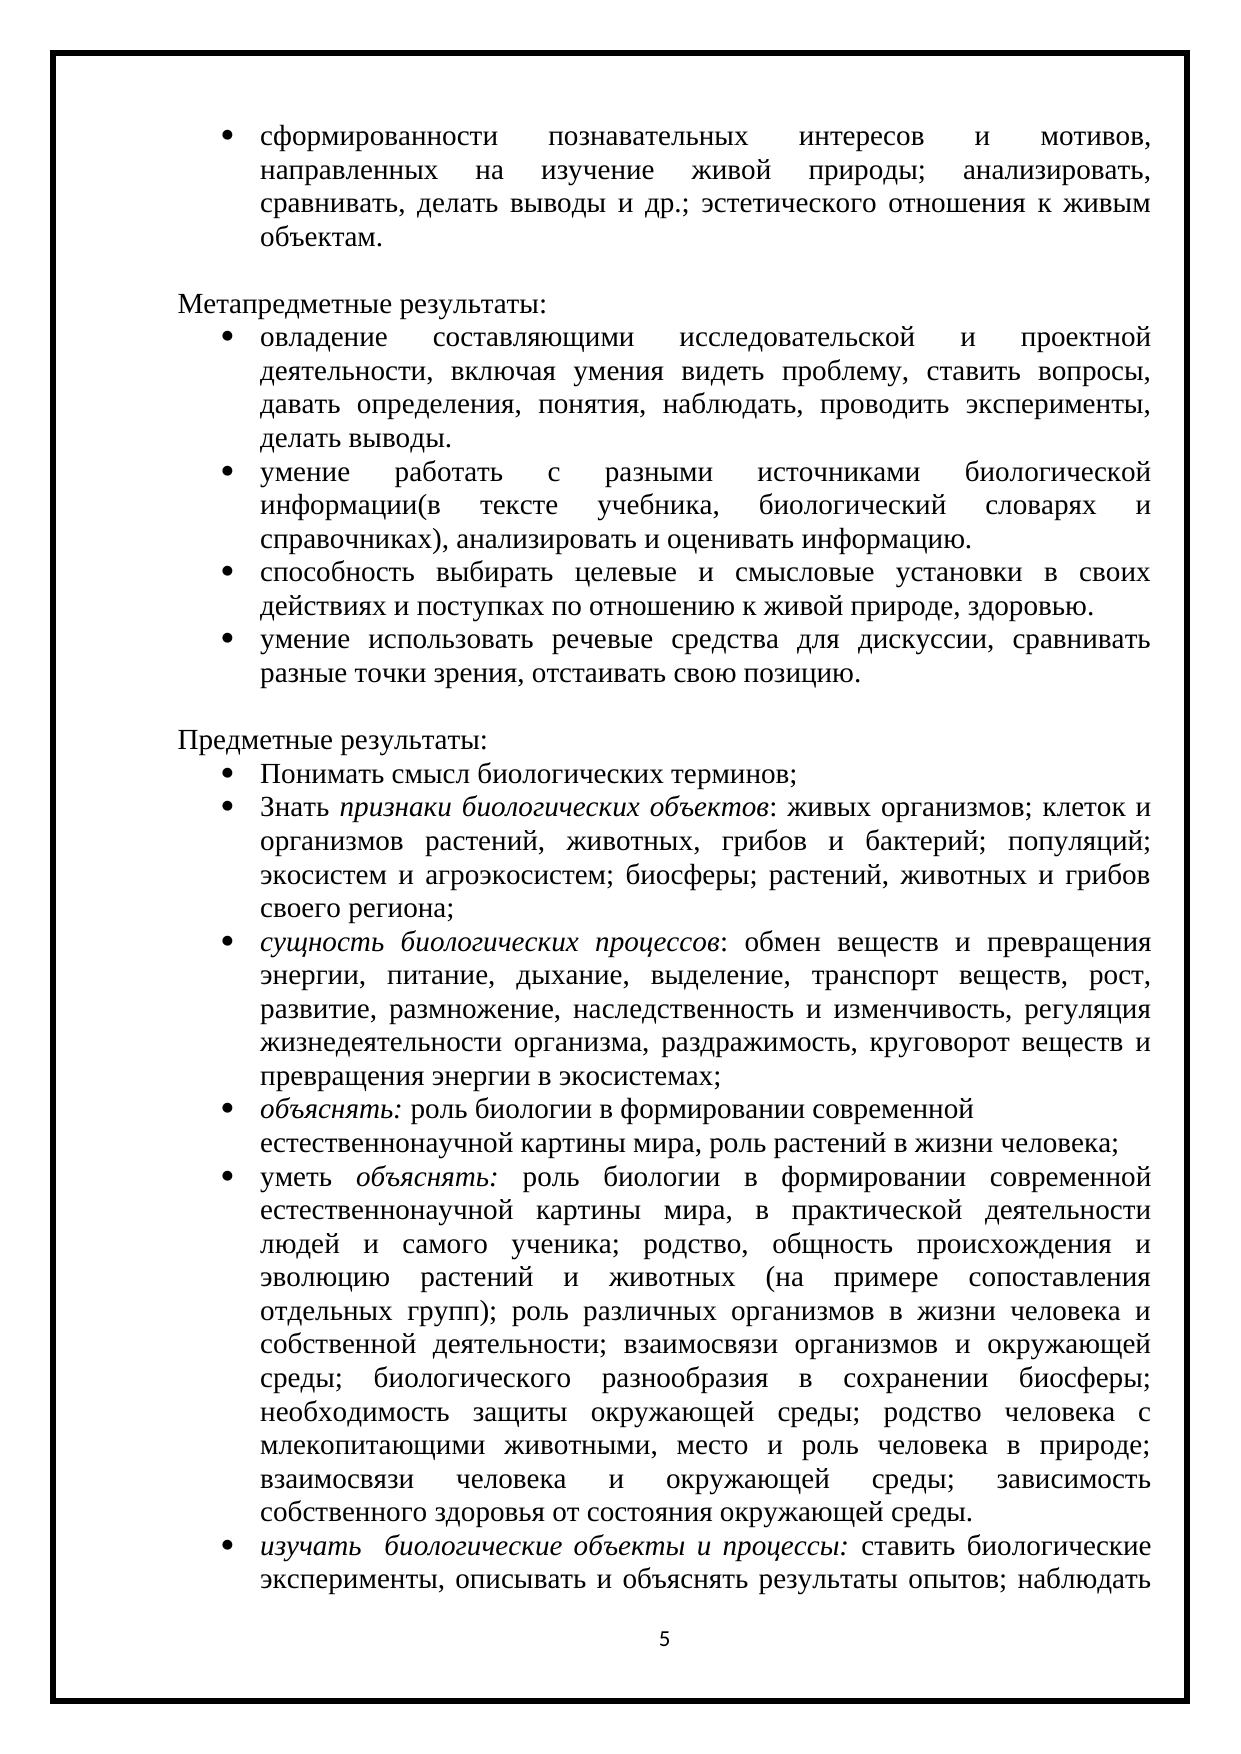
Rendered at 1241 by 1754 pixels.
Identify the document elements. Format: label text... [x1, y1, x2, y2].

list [222, 1528, 1152, 1595]
list умение использовать речевые средства для дискуссии, сравнивать разные точки зрения, отстаивать свою позицию. [222, 622, 1152, 689]
list умение работать с разными источниками биологической информации(в тексте учебника, биологический словарях и справочниках), анализировать и оценивать информацию. [222, 454, 1152, 554]
list способность выбирать целевые и смысловые установки в своих действиях и поступках по отношению к живой природе, здоровью. [222, 554, 1152, 622]
list уметь объяснять: роль биологии в формировании современной естественнонаучной картины мира, в практической деятельности людей и самого ученика; родство, общность происхождения и эволюцию растений и животных (на примере сопоставления отдельных групп); роль различных организмов в жизни человека и собственной деятельности; взаимосвязи организмов и окружающей среды; биологического разнообразия в сохранении биосферы; необходимость защиты окружающей среды; родство человека с млекопитающими животными, место и роль человека в природе; взаимосвязи человека и окружающей среды; зависимость собственного здоровья от состояния окружающей среды. [222, 1159, 1152, 1528]
text Предметные результаты: [177, 722, 1152, 756]
text Метапредметные результаты: [177, 286, 1152, 319]
list объяснять: роль биологии в формировании современной естественнонаучной картины мира, роль растений в жизни человека; [222, 1092, 1152, 1159]
list Понимать смысл биологических терминов; [222, 756, 1152, 789]
list овладение составляющими исследовательской и проектной деятельности, включая умения видеть проблему, ставить вопросы, давать определения, понятия, наблюдать, проводить эксперименты, делать выводы. [222, 319, 1152, 454]
list сущность биологических процессов: обмен веществ и превращения энергии, питание, дыхание, выделение, транспорт веществ, рост, развитие, размножение, наследственность и изменчивость, регуляция жизнедеятельности организма, раздражимость, круговорот веществ и превращения энергии в экосистемах; [222, 924, 1152, 1092]
list сформированности познавательных интересов и мотивов, направленных на изучение живой природы; анализировать, сравнивать, делать выводы и др.; эстетического отношения к живым объектам. [222, 118, 1152, 252]
list Знать признаки биологических объектов: живых организмов; клеток и организмов растений, животных, грибов и бактерий; популяций; экосистем и агроэкосистем; биосферы; растений, животных и грибов своего региона; [222, 789, 1152, 924]
